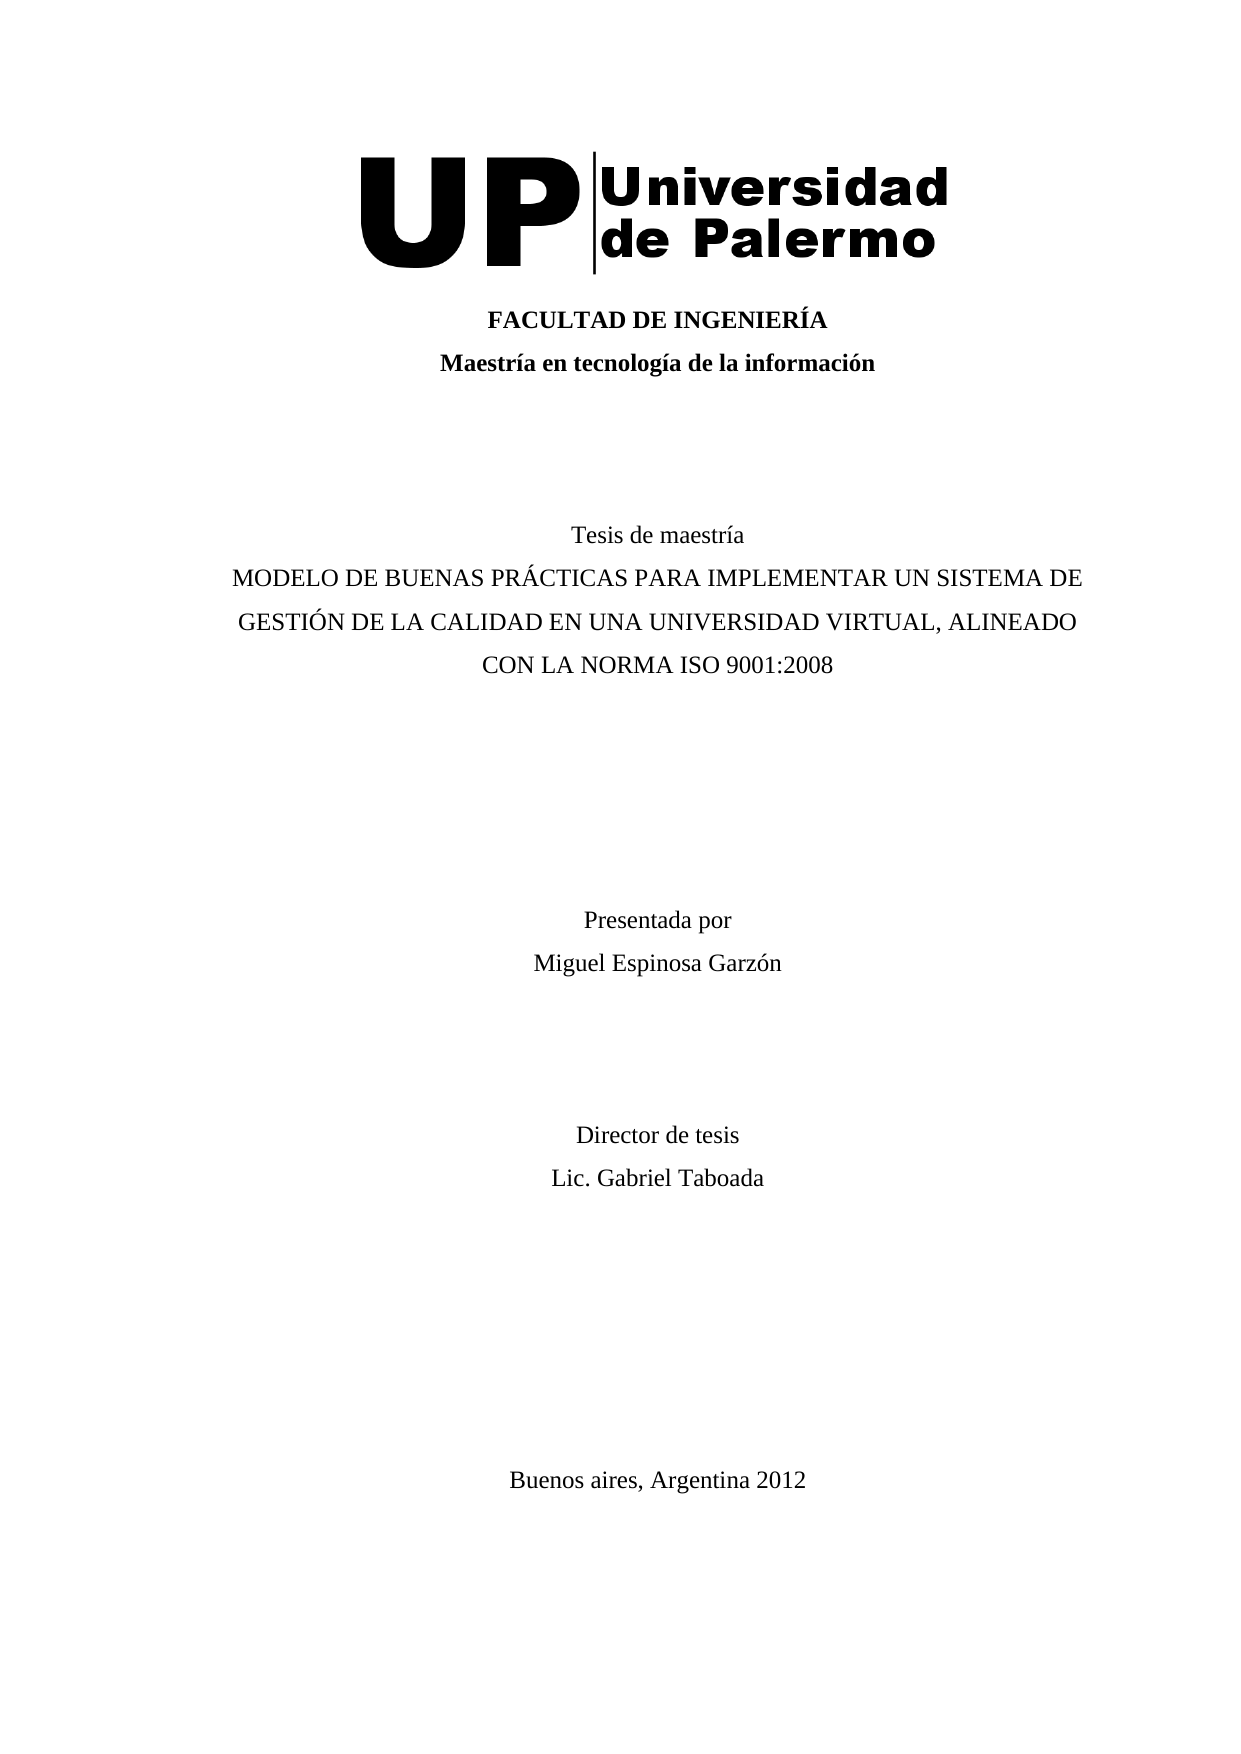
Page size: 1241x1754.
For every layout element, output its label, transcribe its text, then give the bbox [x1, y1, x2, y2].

text Facultad de ingeniería [225, 305, 1090, 333]
text Maestría en tecnología de la información [225, 348, 1090, 377]
text Director de tesis [225, 1120, 1090, 1149]
picture [332, 150, 983, 280]
text Modelo de buenas prácticas para IMPLEMENTAR un sistema de gestión de LA calidad EN UNA UNIVERSIDAD VIRTUAL, ALINEADO CON LA NORMA ISO 9001:2008 [225, 563, 1090, 678]
text Lic. Gabriel Taboada [225, 1163, 1090, 1192]
text Buenos aires, Argentina 2012 [225, 1465, 1090, 1494]
text Miguel Espinosa Garzón [225, 948, 1090, 977]
text Presentada por [225, 905, 1090, 933]
text Tesis de maestría [225, 520, 1090, 549]
